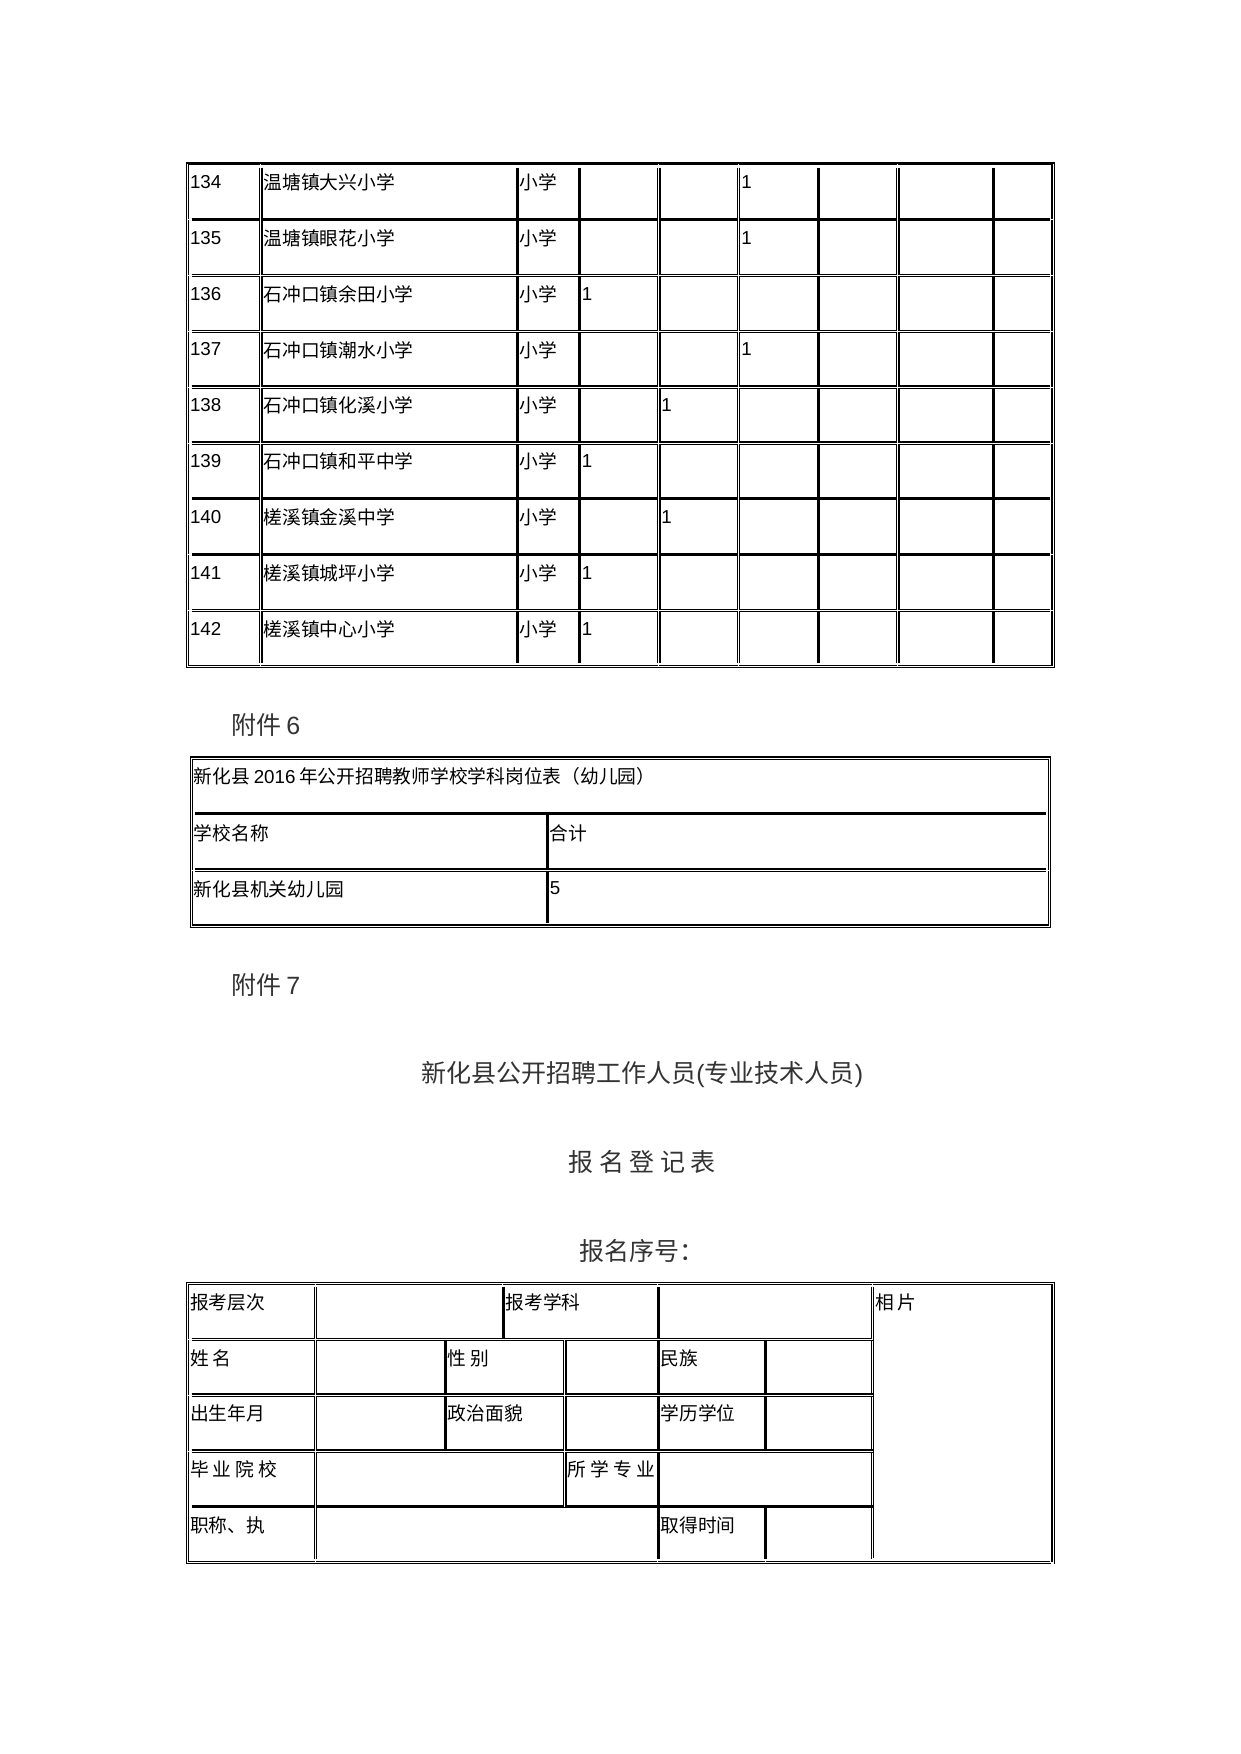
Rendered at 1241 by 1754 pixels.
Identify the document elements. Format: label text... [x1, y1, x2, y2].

table_cell [767, 1397, 871, 1449]
table_cell 新化县机关幼儿园 [193, 868, 547, 924]
table_cell [740, 389, 817, 441]
table_cell [820, 221, 896, 274]
table_cell [581, 221, 657, 274]
table_cell [898, 612, 993, 664]
table_cell 政治面貌 [447, 1397, 563, 1449]
table_cell 温塘镇大兴小学 [261, 165, 517, 218]
table_cell 1 [581, 445, 657, 497]
table_cell 1 [579, 609, 659, 664]
table_cell [739, 612, 818, 664]
table_cell [900, 221, 992, 274]
table_cell [661, 333, 737, 385]
table_cell 小学 [519, 556, 578, 609]
table_cell 小学 [517, 612, 579, 664]
table_cell [740, 500, 817, 553]
table_cell 138 [189, 385, 259, 441]
table_cell [581, 389, 657, 441]
table_cell [820, 277, 896, 329]
table_cell [820, 445, 896, 497]
table_cell [900, 500, 992, 553]
table_cell 1 [581, 277, 657, 329]
table_cell 1 [740, 221, 817, 274]
table_cell 姓 名 [189, 1338, 314, 1393]
table_cell [993, 609, 1053, 664]
table_cell 1 [581, 556, 657, 609]
table_cell [740, 556, 817, 609]
table_cell 1 [661, 500, 737, 553]
table_cell [900, 389, 992, 441]
table_cell 135 [188, 218, 259, 274]
text 附件6 [187, 691, 1053, 756]
table_header 新化县2016年公开招聘教师学校学科岗位表（幼儿园） [193, 760, 1048, 812]
table_cell 石冲口镇化溪小学 [263, 389, 516, 441]
table_cell [661, 556, 737, 609]
table_cell [661, 277, 737, 329]
table_cell [900, 556, 992, 609]
table_cell [661, 445, 737, 497]
text 报名序号： [187, 1217, 1053, 1282]
table_cell 小学 [519, 333, 578, 385]
table_cell [820, 556, 896, 609]
table_cell [317, 1341, 444, 1393]
table_cell [661, 221, 737, 274]
table_cell 取得时间 [658, 1508, 765, 1561]
table_cell [317, 1453, 563, 1505]
table_cell [740, 277, 817, 329]
table_cell 小学 [519, 389, 578, 441]
table_cell [995, 497, 1051, 553]
table_cell 136 [188, 274, 261, 329]
table_cell [818, 609, 898, 664]
table_cell 小学 [519, 500, 578, 553]
table_cell [660, 1453, 871, 1505]
table_cell 140 [189, 497, 259, 553]
table_cell 石冲口镇和平中学 [263, 445, 516, 497]
table_cell 141 [188, 553, 259, 609]
table_cell [581, 500, 657, 553]
table_cell 5 [547, 868, 1048, 924]
table_cell 合计 [549, 812, 1048, 868]
table_cell [767, 1341, 871, 1393]
table_cell [995, 218, 1053, 274]
table_cell 139 [189, 441, 259, 497]
table_cell 小学 [519, 221, 578, 274]
table_cell [820, 389, 896, 441]
table_cell 137 [189, 330, 259, 385]
table_cell 学历学位 [660, 1397, 764, 1449]
table_cell 性 别 [447, 1341, 563, 1393]
table_cell [898, 165, 993, 218]
table_cell [995, 330, 1052, 385]
table_cell [995, 385, 1052, 441]
table_cell [995, 441, 1052, 497]
table_cell [820, 500, 896, 553]
table_cell 民族 [660, 1341, 764, 1393]
table_header 相 片 [873, 1285, 1051, 1561]
table_cell 槎溪镇中心小学 [261, 612, 517, 664]
table_header 报考学科 [503, 1283, 658, 1337]
text 新化县公开招聘工作人员(专业技术人员) [187, 1039, 1053, 1104]
table_cell [740, 445, 817, 497]
table_cell [900, 333, 992, 385]
table_cell [765, 1508, 872, 1561]
table_cell [567, 1341, 657, 1393]
table_cell [579, 164, 659, 218]
table_header [658, 1285, 872, 1337]
table_cell [659, 612, 739, 664]
table_cell [317, 1397, 444, 1449]
table_cell [567, 1397, 657, 1449]
table_cell 毕 业 院 校 [189, 1449, 314, 1505]
table_cell [993, 274, 1053, 329]
table_cell 1 [661, 389, 737, 441]
table_header [316, 1283, 503, 1337]
table_cell 石冲口镇余田小学 [263, 277, 516, 329]
table_cell [993, 165, 1051, 218]
table_cell 职称、执（职）业 资 格 [189, 1505, 316, 1561]
text 附件7 [187, 951, 1053, 1016]
text 报 名 登 记 表 [187, 1128, 1053, 1193]
table_cell 学校名称 [193, 812, 546, 868]
table_cell [900, 445, 992, 497]
table_cell 1 [739, 165, 818, 218]
table_cell 134 [189, 164, 261, 218]
table_cell 小学 [519, 445, 578, 497]
table_cell [581, 333, 657, 385]
table_cell 所 学 专 业 [567, 1453, 657, 1505]
table_cell [818, 164, 898, 218]
table_header 报考层次 [189, 1285, 316, 1337]
table_cell [820, 333, 896, 385]
table_cell [900, 277, 992, 329]
table_cell [316, 1508, 658, 1561]
table_cell [995, 553, 1053, 609]
table_cell 槎溪镇城坪小学 [263, 556, 516, 609]
table_cell [659, 165, 739, 218]
table_cell 石冲口镇潮水小学 [263, 333, 516, 385]
table_cell 槎溪镇金溪中学 [263, 500, 516, 553]
table_cell 出生年月 [189, 1393, 314, 1449]
table_cell 1 [740, 333, 817, 385]
table_cell 小学 [519, 277, 578, 329]
table_cell 142 [188, 609, 261, 664]
table_cell 温塘镇眼花小学 [263, 221, 516, 274]
table_cell 小学 [517, 165, 579, 218]
